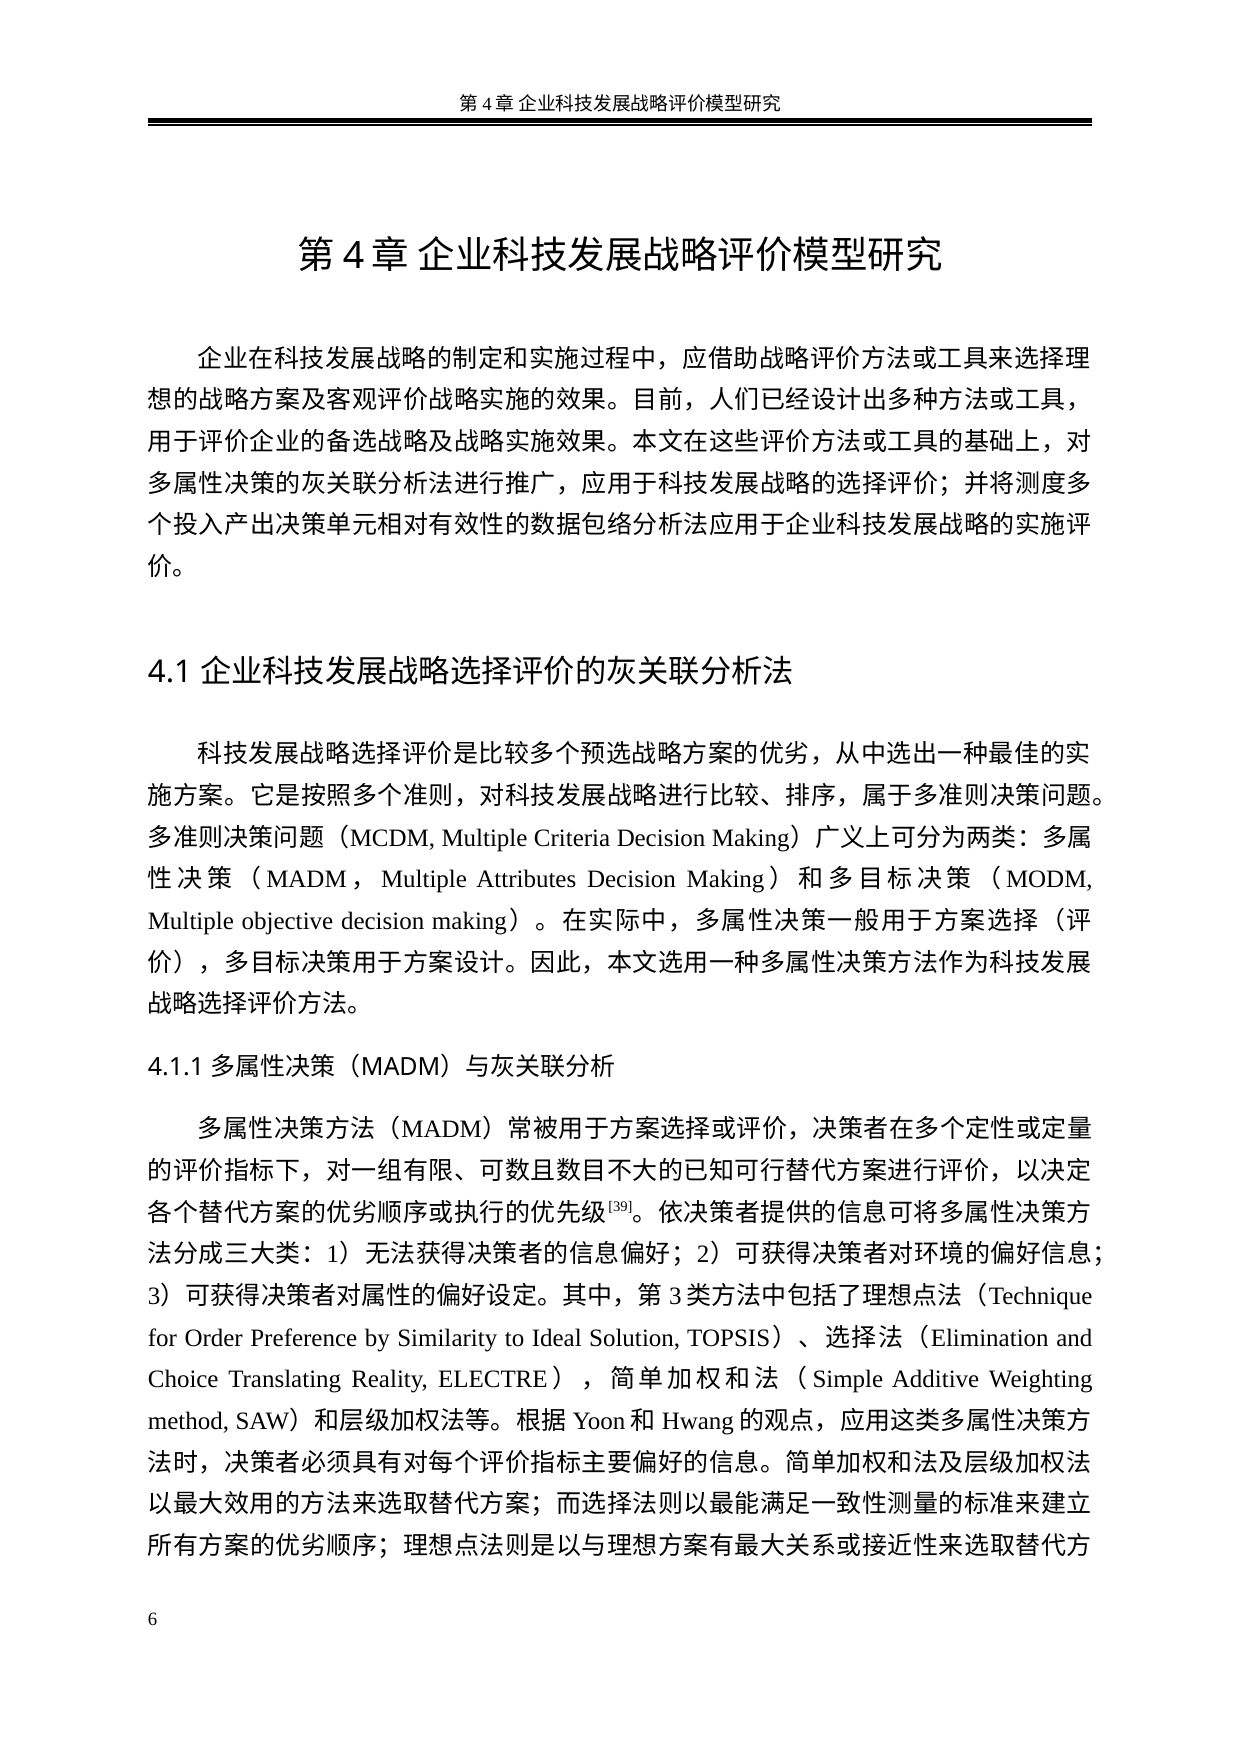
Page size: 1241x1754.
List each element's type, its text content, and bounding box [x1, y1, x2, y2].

subtitle 第4章 企业科技发展战略评价模型研究 [148, 210, 1092, 294]
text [148, 1106, 1092, 1564]
subtitle 4.1 企业科技发展战略选择评价的灰关联分析法 [148, 627, 1092, 710]
text 企业在科技发展战略的制定和实施过程中，应借助战略评价方法或工具来选择理想的战略方案及客观评价战略实施的效果。目前，人们已经设计出多种方法或工具，用于评价企业的备选战略及战略实施效果。本文在这些评价方法或工具的基础上，对多属性决策的灰关联分析法进行推广，应用于科技发展战略的选择评价；并将测度多个投入产出决策单元相对有效性的数据包络分析法应用于企业科技发展战略的实施评价。 [148, 335, 1092, 585]
subtitle 4.1.1 多属性决策（MADM）与灰关联分析 [148, 1044, 1092, 1085]
text 科技发展战略选择评价是比较多个预选战略方案的优劣，从中选出一种最佳的实施方案。它是按照多个准则，对科技发展战略进行比较、排序，属于多准则决策问题。多准则决策问题（MCDM, Multiple Criteria Decision Making）广义上可分为两类：多属性决策（MADM，Multiple Attributes Decision Making）和多目标决策（MODM, Multiple objective decision making）。在实际中，多属性决策一般用于方案选择（评价），多目标决策用于方案设计。因此，本文选用一种多属性决策方法作为科技发展战略选择评价方法。 [148, 731, 1092, 1023]
